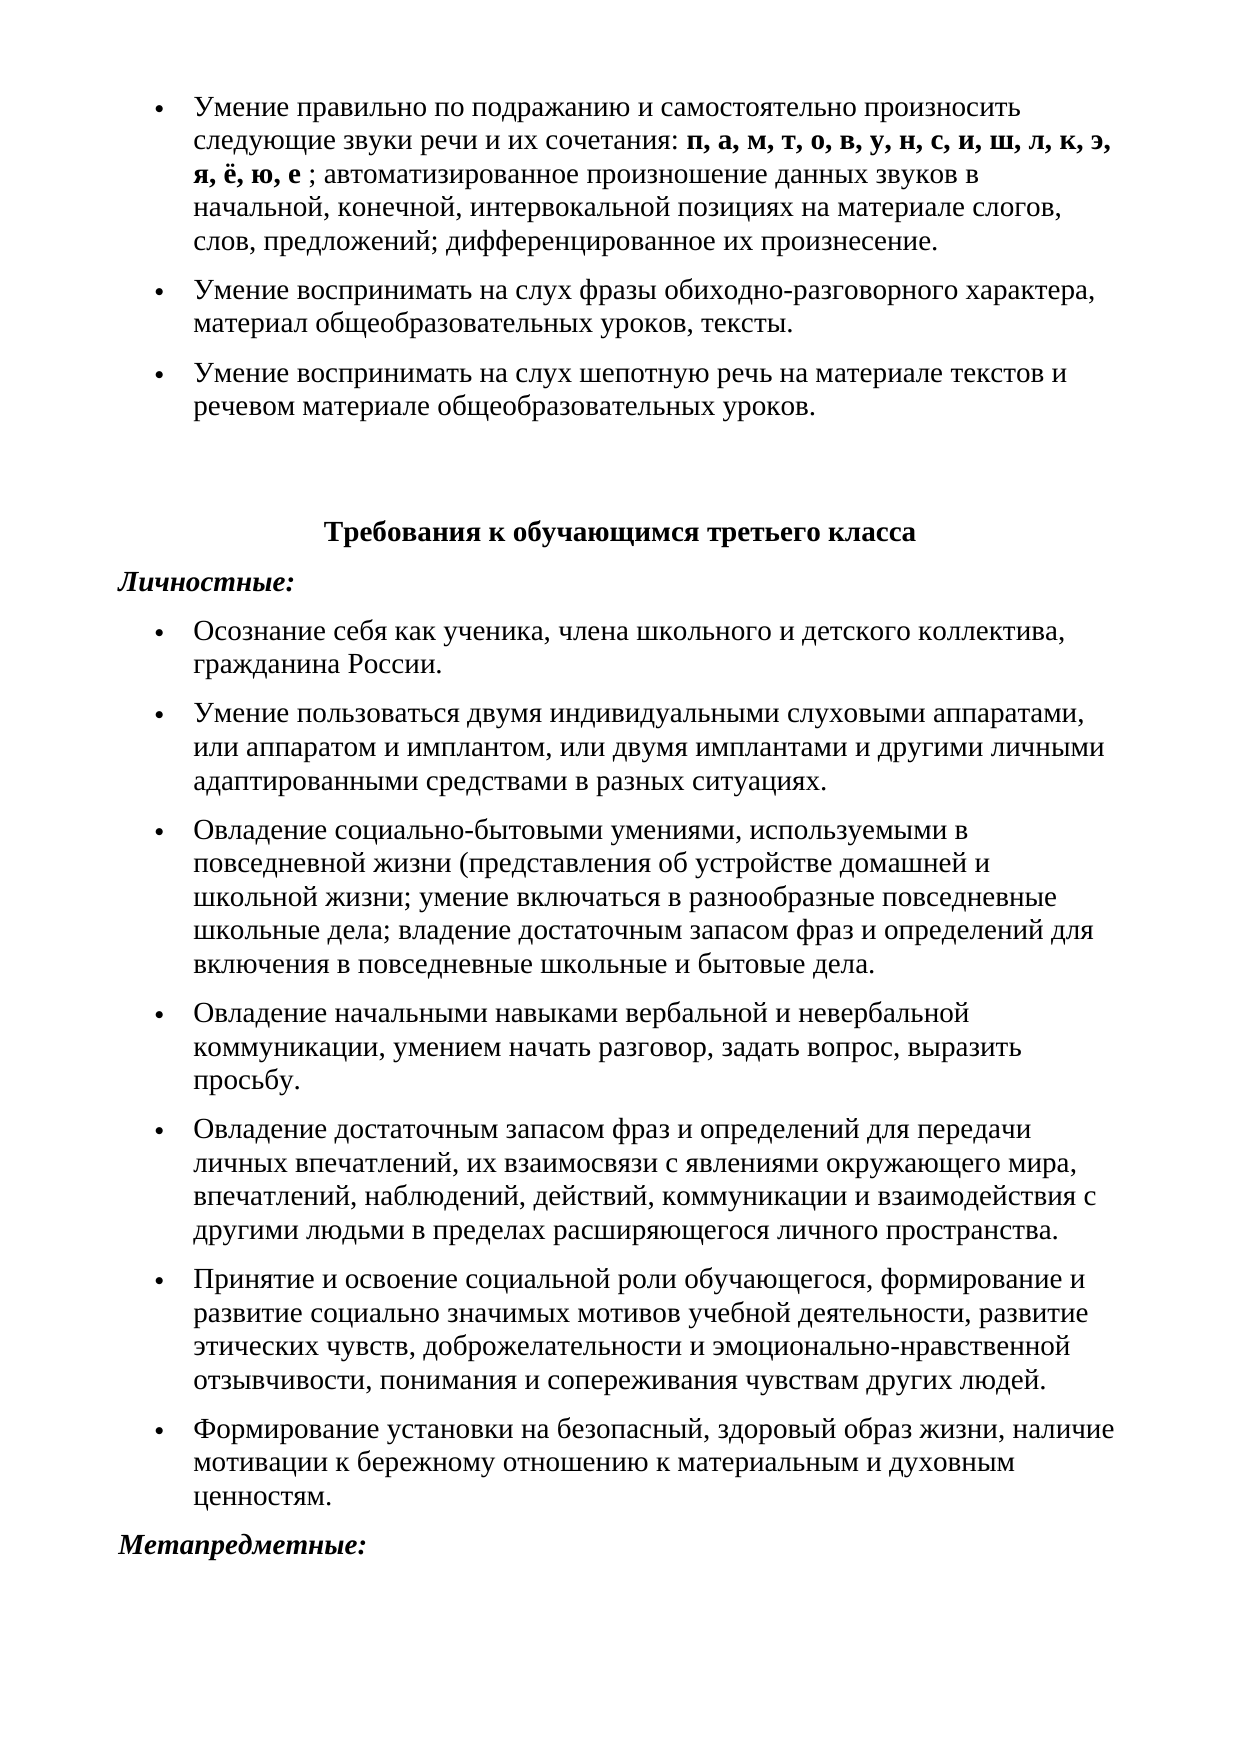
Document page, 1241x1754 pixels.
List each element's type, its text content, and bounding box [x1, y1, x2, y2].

list Овладение достаточным запасом фраз и определений для передачи личных впечатлений, их взаимосвязи с явлениями окружающего мира, впечатлений, наблюдений, действий, коммуникации и взаимодействия с другими людьми в пределах расширяющегося личного пространства. [156, 1111, 1122, 1246]
list Умение воспринимать на слух фразы обиходно-разговорного характера, материал общеобразовательных уроков, тексты. [156, 272, 1122, 339]
list Умение воспринимать на слух шепотную речь на материале текстов и речевом материале общеобразовательных уроков. [156, 355, 1122, 422]
list Формирование установки на безопасный, здоровый образ жизни, наличие мотивации к бережному отношению к материальным и духовным ценностям. [156, 1411, 1122, 1512]
list Овладение социально-бытовыми умениями, используемыми в повседневной жизни (представления об устройстве домашней и школьной жизни; умение включаться в разнообразные повседневные школьные дела; владение достаточным запасом фраз и определений для включения в повседневные школьные и бытовые дела. [156, 812, 1122, 979]
text Требования к обучающимся третьего класса [118, 514, 1122, 548]
text Метапредметные: [118, 1527, 1122, 1561]
list Умение пользоваться двумя индивидуальными слуховыми аппаратами, или аппаратом и имплантом, или двумя имплантами и другими личными адаптированными средствами в разных ситуациях. [156, 696, 1122, 796]
list Умение правильно по подражанию и самостоятельно произносить следующие звуки речи и их сочетания: п, а, м, т, о, в, у, н, с, и, ш, л, к, э, я, ё, ю, е ; автоматизированное произношение данных звуков в начальной, конечной, интервокальной позициях на материале слогов, слов, предложений; дифференцированное их произнесение. [156, 89, 1122, 256]
text Личностные: [118, 564, 1122, 597]
list Осознание себя как ученика, члена школьного и детского коллектива, гражданина России. [156, 613, 1122, 680]
list Принятие и освоение социальной роли обучающегося, формирование и развитие социально значимых мотивов учебной деятельности, развитие этических чувств, доброжелательности и эмоционально-нравственной отзывчивости, понимания и сопереживания чувствам других людей. [156, 1261, 1122, 1395]
list Овладение начальными навыками вербальной и невербальной коммуникации, умением начать разговор, задать вопрос, выразить просьбу. [156, 995, 1122, 1096]
